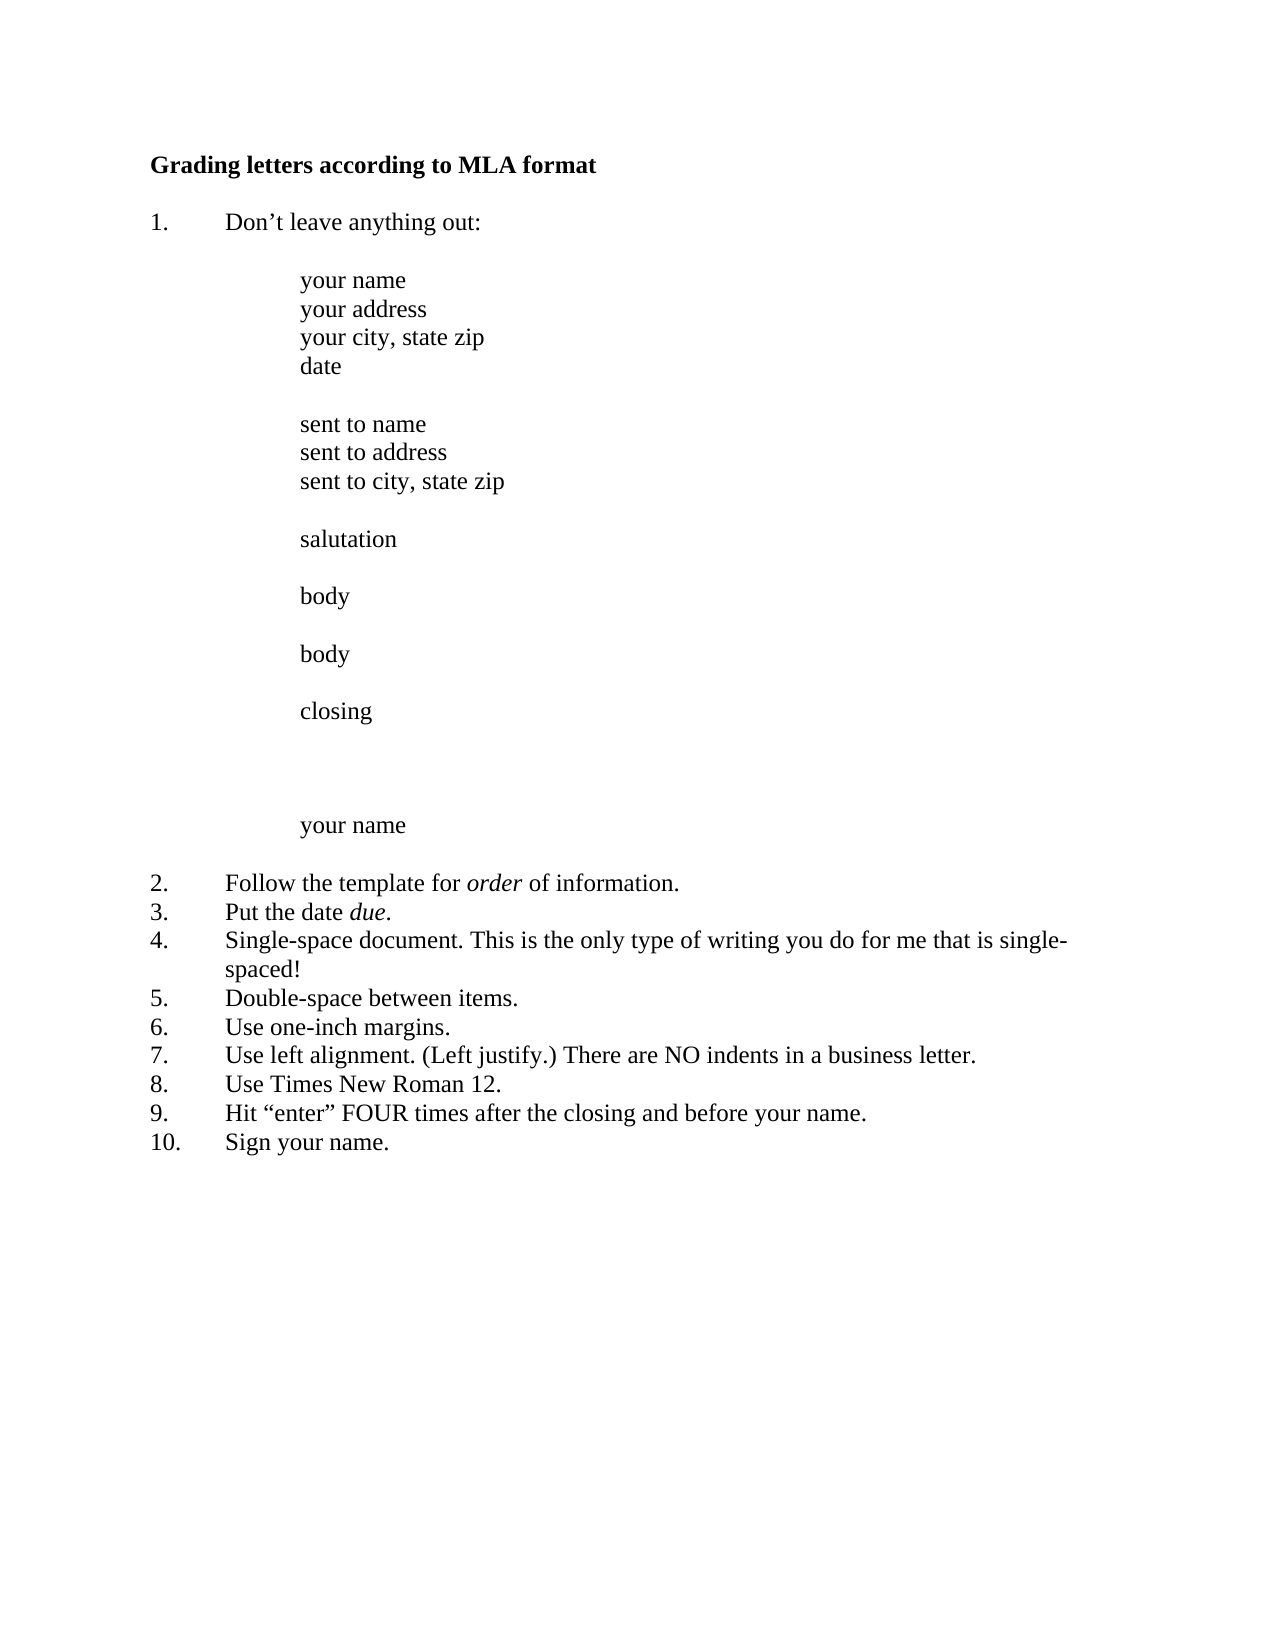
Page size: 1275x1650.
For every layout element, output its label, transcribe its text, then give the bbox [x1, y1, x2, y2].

list Don’t leave anything out: [150, 207, 1125, 236]
list Single-space document. This is the only type of writing you do for me that is single-spaced! [150, 926, 1125, 983]
list Use one-inch margins. [150, 1012, 1125, 1041]
text sent to name [150, 409, 1125, 437]
text Grading letters according to MLA format [150, 150, 1125, 179]
text your address [150, 294, 1125, 322]
list Double-space between items. [150, 983, 1125, 1012]
list Put the date due. [150, 897, 1125, 926]
text your city, state zip [150, 322, 1125, 351]
text date [150, 351, 1125, 380]
text sent to city, state zip [150, 466, 1125, 495]
text body [150, 581, 1125, 610]
text your name [150, 265, 1125, 294]
list Use Times New Roman 12. [150, 1069, 1125, 1098]
list Sign your name. [150, 1127, 1125, 1156]
text salutation [150, 524, 1125, 552]
list Follow the template for order of information. [150, 868, 1125, 897]
text sent to address [150, 437, 1125, 466]
text body [150, 639, 1125, 667]
text your name [150, 811, 1125, 839]
text closing [150, 696, 1125, 725]
list Hit “enter” FOUR times after the closing and before your name. [150, 1098, 1125, 1127]
list Use left alignment. (Left justify.) There are NO indents in a business letter. [150, 1041, 1125, 1069]
